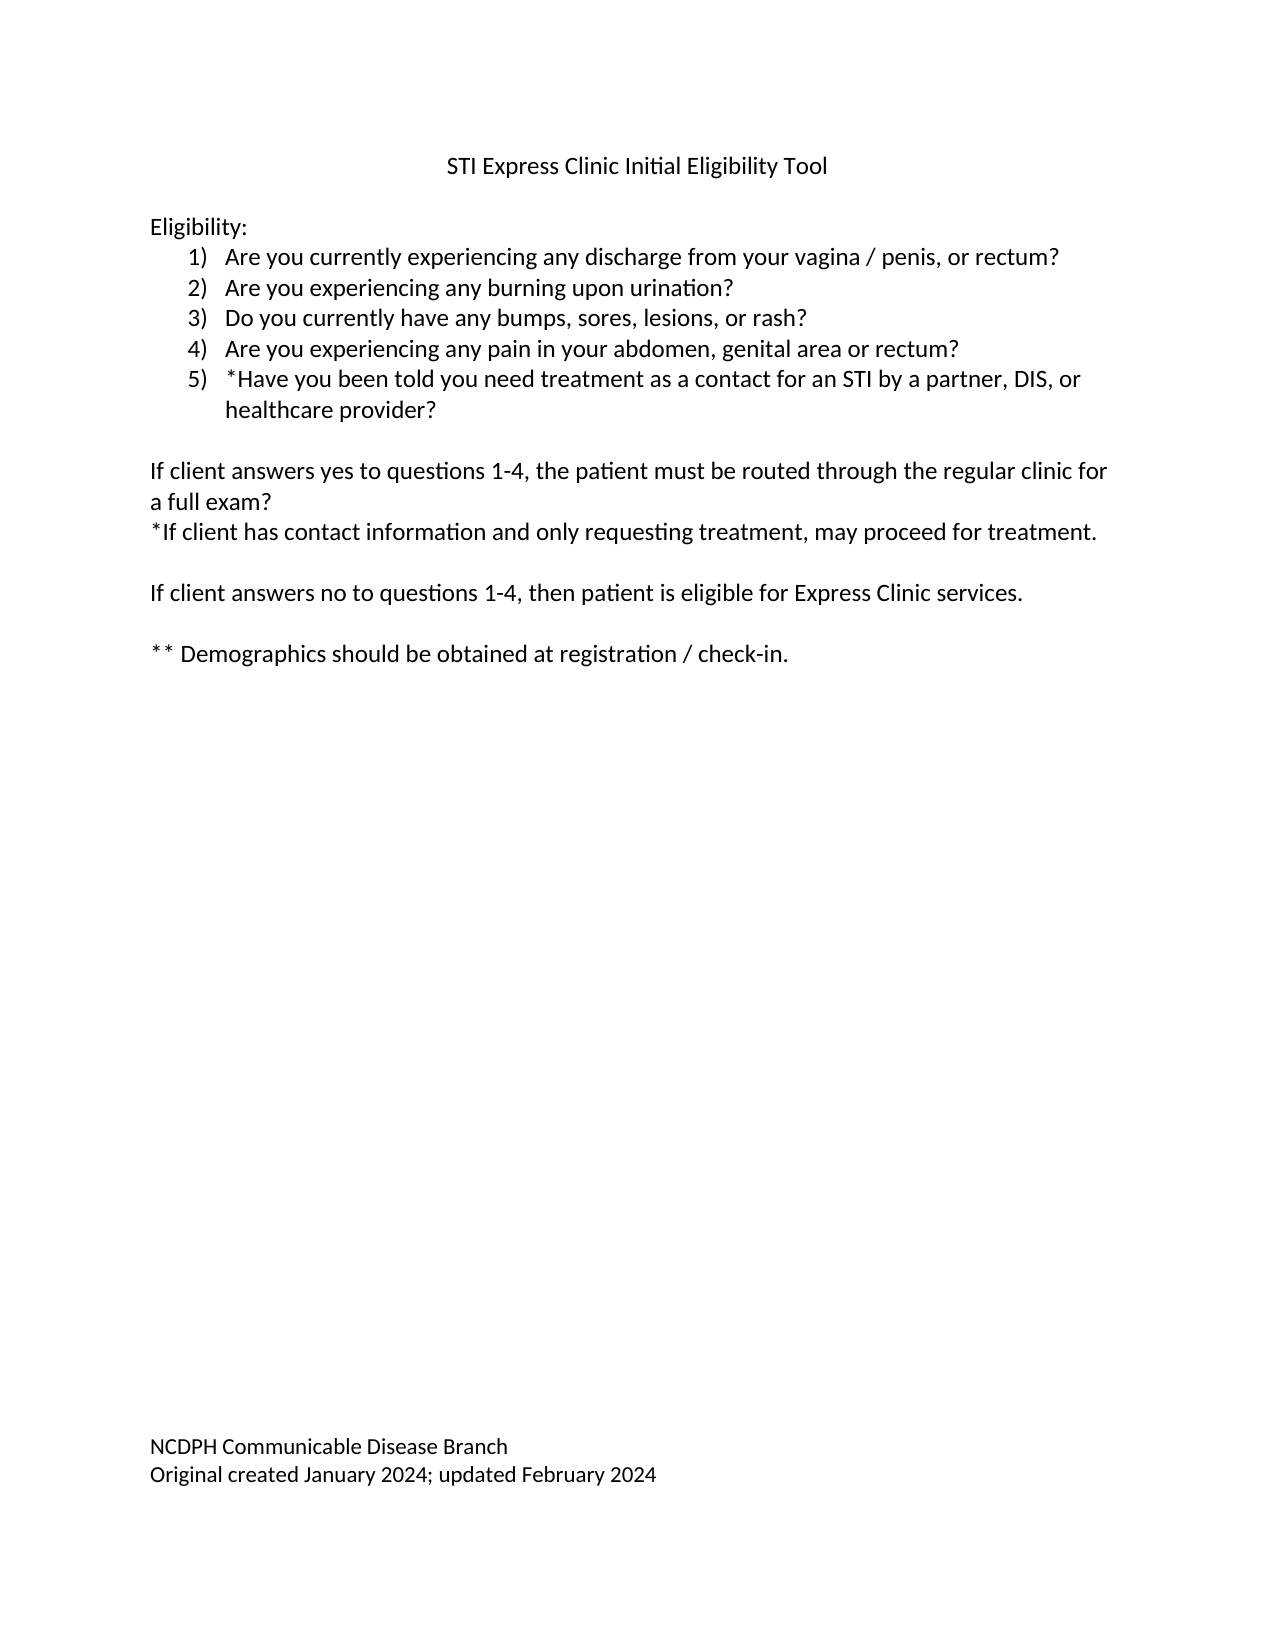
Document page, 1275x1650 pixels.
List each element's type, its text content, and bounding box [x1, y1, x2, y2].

text NCDPH Communicable Disease Branch [150, 1432, 1125, 1460]
list Are you experiencing any burning upon urination? [187, 272, 1125, 303]
text Eligibility: [150, 211, 1125, 242]
list *Have you been told you need treatment as a contact for an STI by a partner, DIS, or healthcare provider? [187, 364, 1125, 425]
text STI Express Clinic Initial Eligibility Tool [150, 150, 1125, 181]
list Do you currently have any bumps, sores, lesions, or rash? [187, 303, 1125, 333]
list Are you experiencing any pain in your abdomen, genital area or rectum? [187, 333, 1125, 364]
text ** Demographics should be obtained at registration / check-in. [150, 638, 1125, 669]
text If client answers yes to questions 1-4, the patient must be routed through the regular clinic for a full exam? [150, 455, 1125, 516]
text If client answers no to questions 1-4, then patient is eligible for Express Clinic services. [150, 577, 1125, 608]
list Are you currently experiencing any discharge from your vagina / penis, or rectum? [187, 242, 1125, 272]
text Original created January 2024; updated February 2024 [150, 1460, 1125, 1488]
text *If client has contact information and only requesting treatment, may proceed for treatment. [150, 516, 1125, 547]
